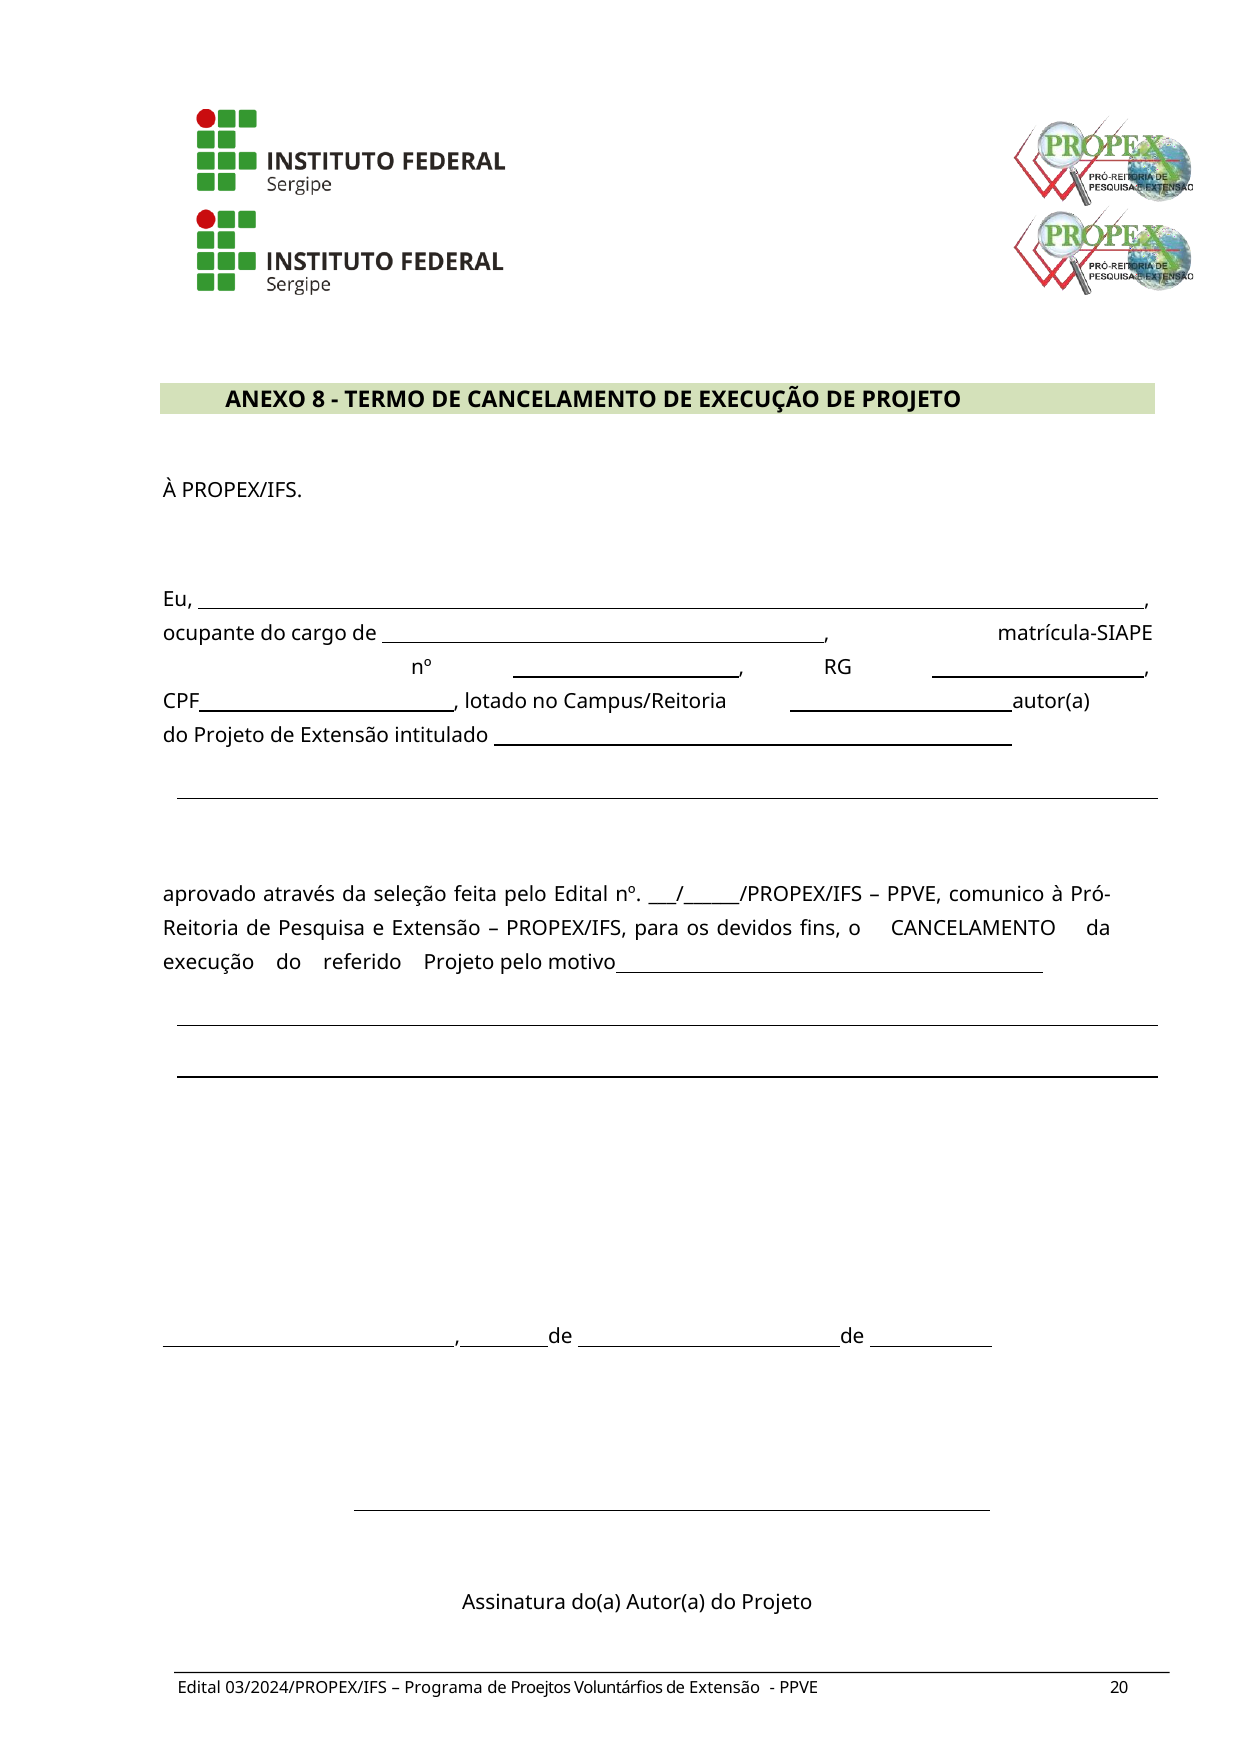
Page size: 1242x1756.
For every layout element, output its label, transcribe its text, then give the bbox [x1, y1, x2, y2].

picture [1013, 115, 1194, 295]
text CPF , lotado no Campus/Reitoria autor(a) do Projeto de Extensão intitulado [163, 686, 1111, 748]
picture [196, 209, 504, 295]
text Assinatura do(a) Autor(a) do Projeto [94, 1587, 1181, 1616]
text À PROPEX/IFS. [163, 475, 1212, 503]
text , de de [163, 1321, 1212, 1350]
text aprovado através da seleção feita pelo Edital nº. ___/______/PROPEX/IFS – PPVE, comunico à Pró-Reitoria de Pesquisa e Extensão – PROPEX/IFS, para os devidos fins, o CANCELAMENTO da execução do referido Projeto pelo motivo [163, 879, 1113, 976]
picture [196, 109, 506, 195]
subtitle ANEXO 8 - TERMO DE CANCELAMENTO DE EXECUÇÃO DE PROJETO [160, 382, 1212, 414]
text Eu, , ocupante do cargo de , matrícula-SIAPE nº , RG , [163, 584, 1153, 680]
